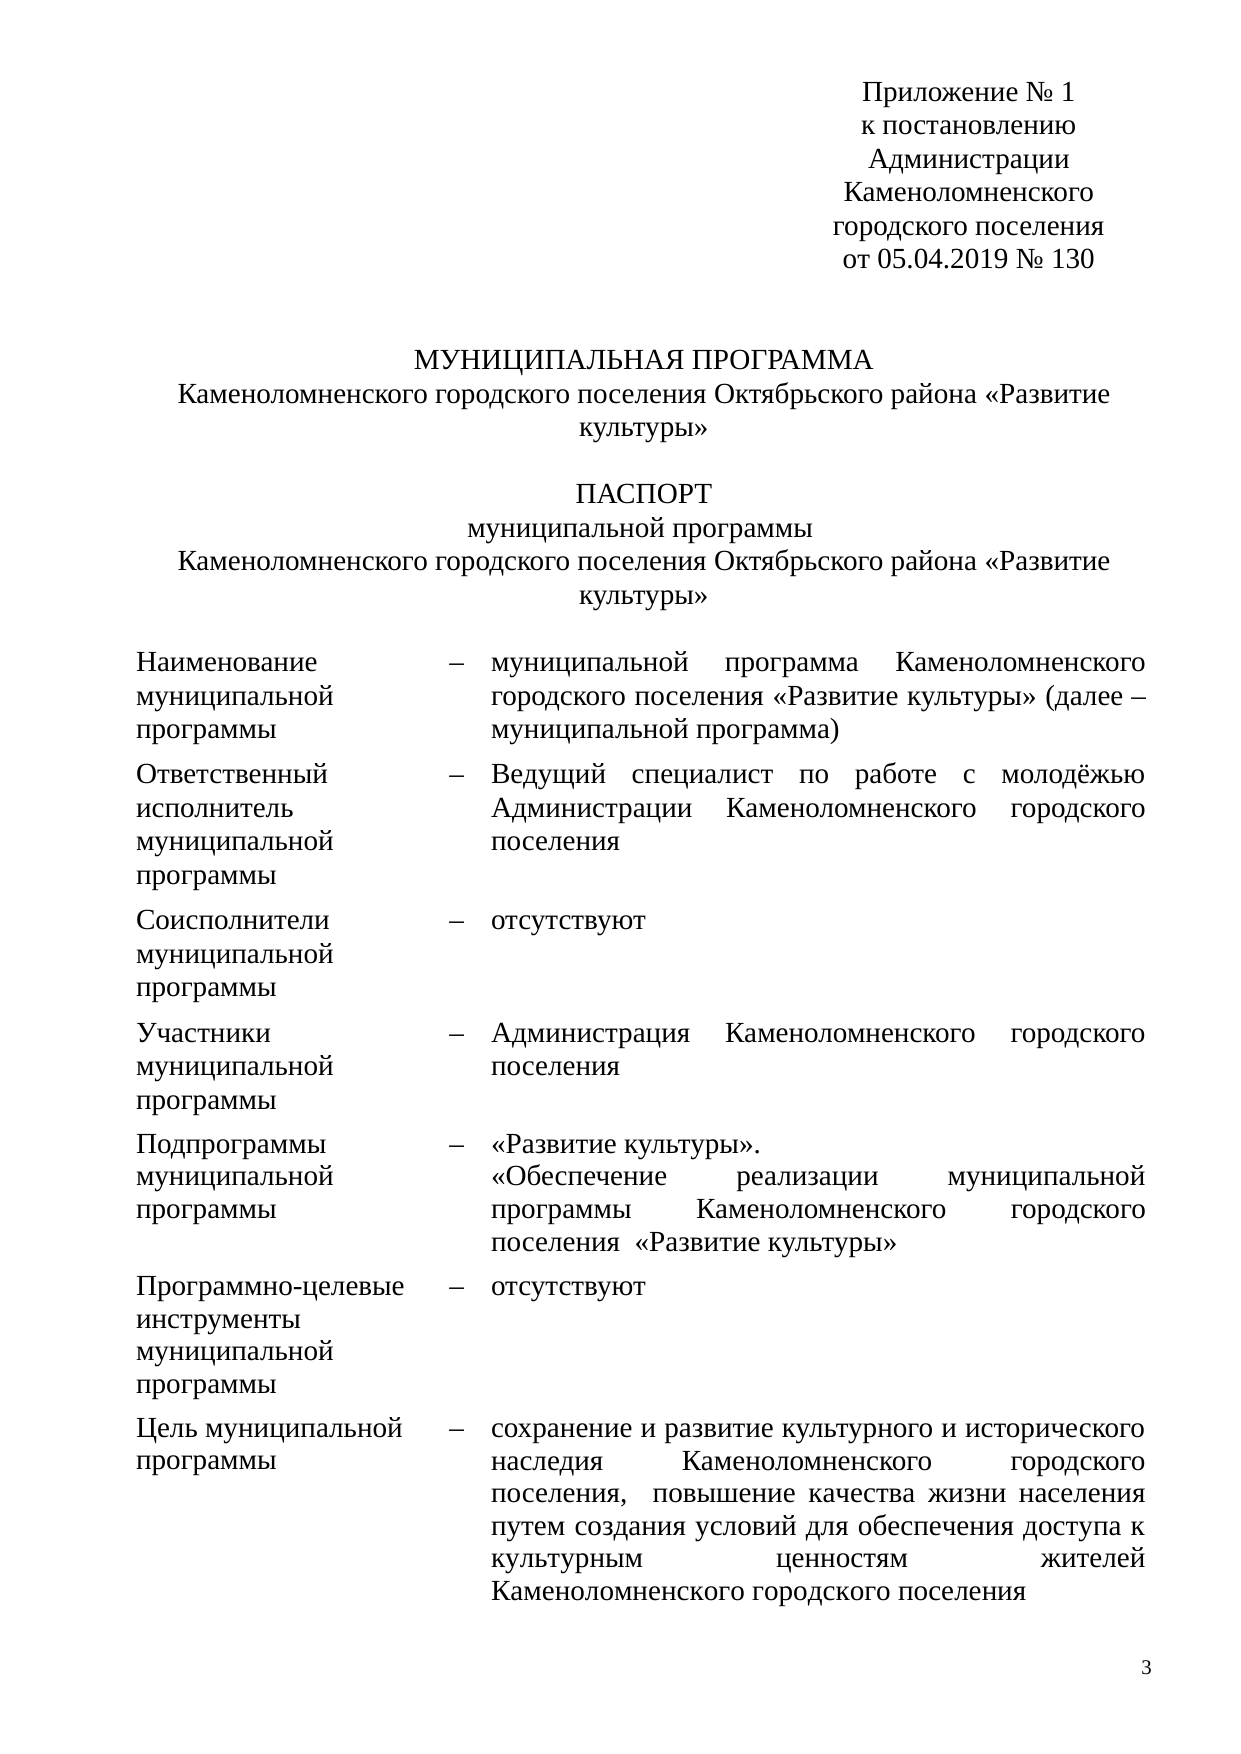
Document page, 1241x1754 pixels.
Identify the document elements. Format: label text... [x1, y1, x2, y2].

table_cell Ведущий специалист по работе с молодёжью Администрации Каменоломненского городского поселения [488, 756, 1149, 902]
table_cell отсутствуют [488, 903, 1149, 1015]
table_header Наименование муниципальной программы [133, 644, 425, 756]
table_cell Администрация Каменоломненского городского поселения [488, 1015, 1149, 1127]
table_cell «Развитие культуры». «Обеспечение реализации муниципальной программы Каменоломненского городского поселения «Развитие культуры» [488, 1127, 1149, 1269]
text Приложение № 1 [786, 74, 1152, 107]
text Каменоломненского городского поселения Октябрьского района «Развитие культуры» [136, 376, 1152, 443]
text МУНИЦИПАЛЬНАЯ ПРОГРАММА [136, 342, 1152, 376]
table_cell – [425, 756, 488, 902]
table_header – [425, 644, 488, 756]
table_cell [488, 1411, 1149, 1618]
table_cell – [425, 1269, 488, 1411]
text Администрации Каменоломненского городского поселения [786, 141, 1152, 242]
table_cell Программно-целевые инструменты муниципальной программы [133, 1269, 425, 1411]
table_cell Участники муниципальной программы [133, 1015, 425, 1127]
table_cell Ответственный исполнитель муниципальной программы [133, 756, 425, 902]
table_cell – [425, 903, 488, 1015]
text ПАСПОРТ [136, 476, 1152, 510]
table_cell – [425, 1127, 488, 1269]
table_cell Соисполнители муниципальной программы [133, 903, 425, 1015]
table_cell – [425, 1411, 488, 1618]
table_cell Подпрограммы муниципальной программы [133, 1127, 425, 1269]
table_cell отсутствуют [488, 1269, 1149, 1411]
table_header муниципальной программа Каменоломненского городского поселения «Развитие культуры» (далее – муниципальной программа) [488, 644, 1149, 756]
text к постановлению [786, 107, 1152, 141]
text муниципальной программы Каменоломненского городского поселения Октябрьского района «Развитие культуры» [136, 510, 1152, 611]
text от 05.04.2019 № 130 [786, 242, 1152, 275]
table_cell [133, 1411, 425, 1618]
table_cell – [425, 1015, 488, 1127]
